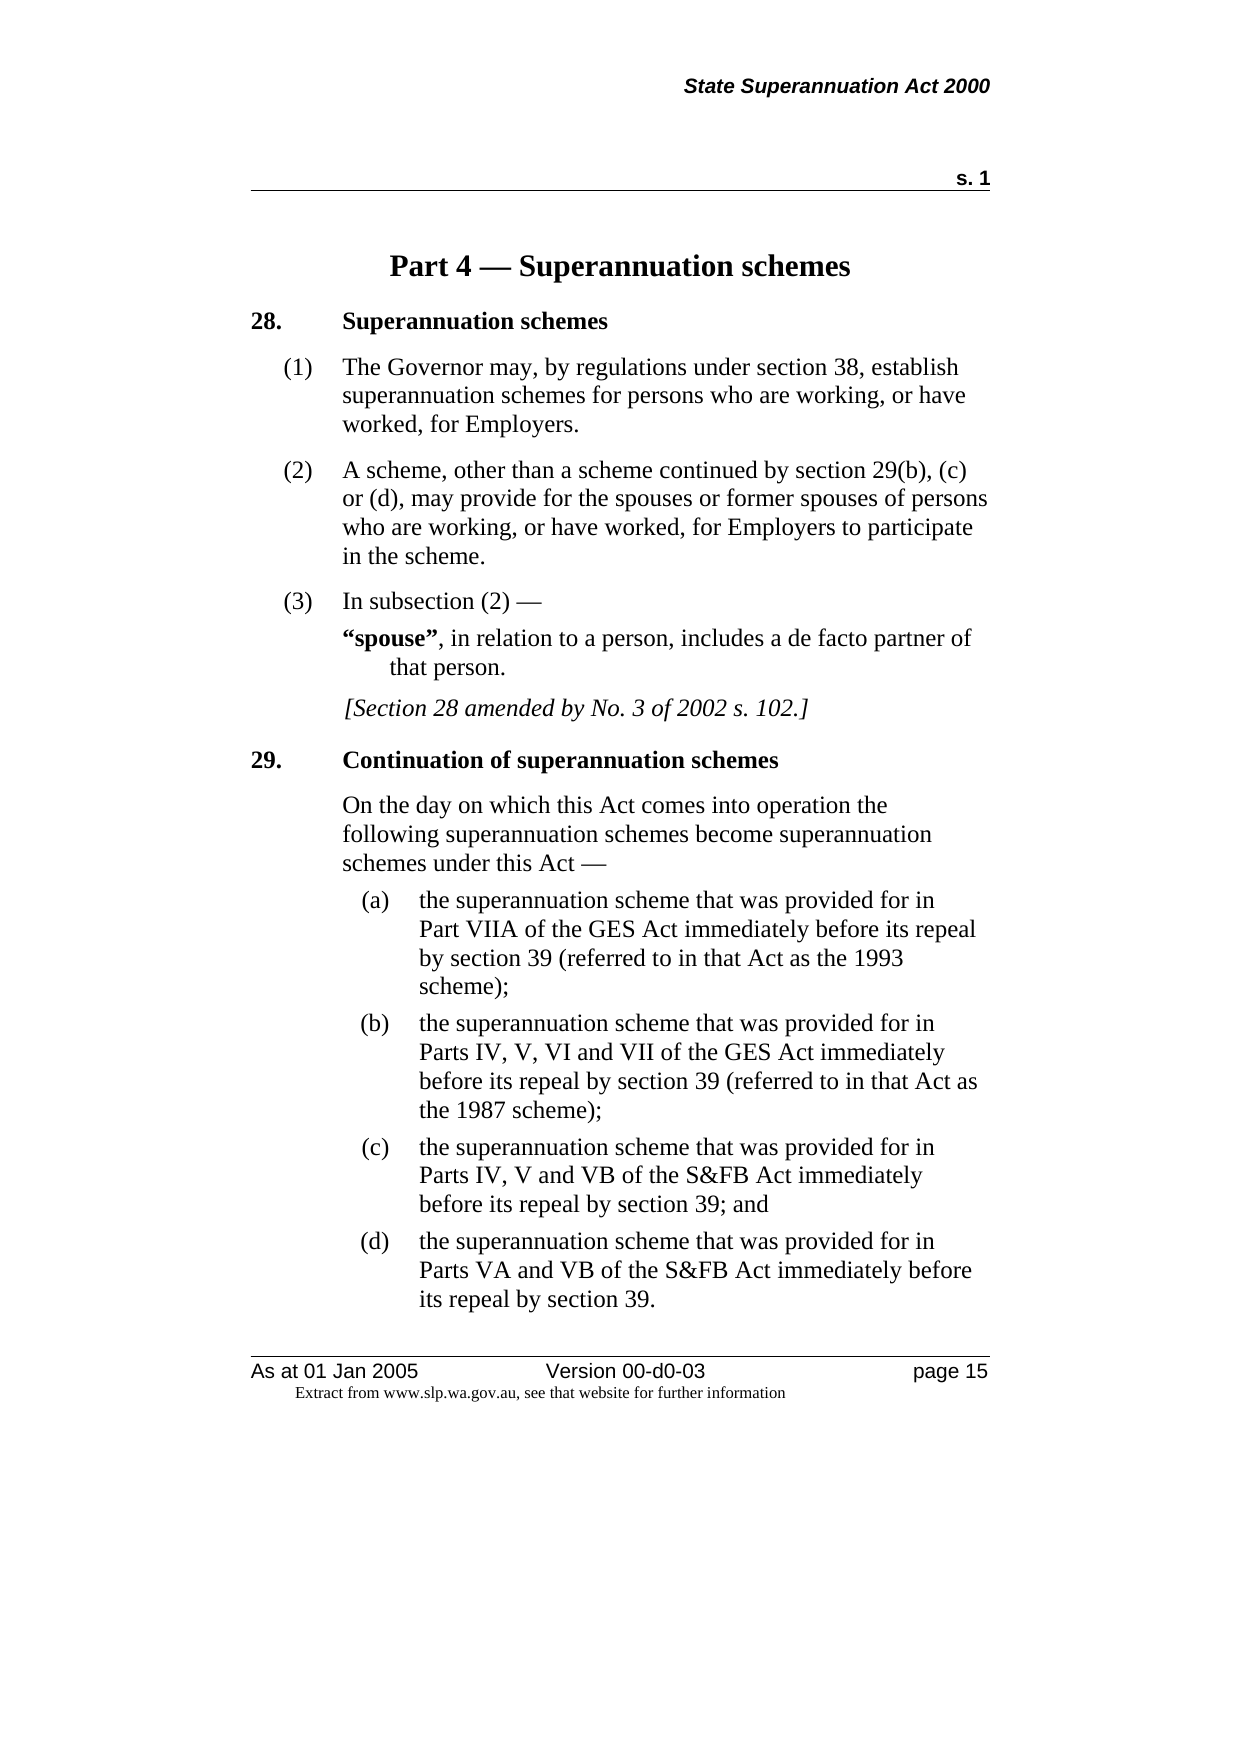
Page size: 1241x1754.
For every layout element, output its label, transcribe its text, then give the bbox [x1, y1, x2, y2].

text (a) the superannuation scheme that was provided for in Part VIIA of the GES Act immediately before its repeal by section 39 (referred to in that Act as the 1993 scheme); [251, 885, 990, 1000]
text (1) The Governor may, by regulations under section 38, establish superannuation schemes for persons who are working, or have worked, for Employers. [251, 352, 990, 438]
text (2) A scheme, other than a scheme continued by section 29(b), (c) or (d), may provide for the spouses or former spouses of persons who are working, or have worked, for Employers to participate in the scheme. [251, 455, 990, 570]
subtitle 29. Continuation of superannuation schemes [251, 745, 990, 774]
subtitle Part 4 — Superannuation schemes [251, 247, 990, 283]
text (3) In subsection (2) — [251, 586, 990, 615]
subtitle 28. Superannuation schemes [251, 306, 990, 335]
text (d) the superannuation scheme that was provided for in Parts VA and VB of the S&FB Act immediately before its repeal by section 39. [251, 1226, 990, 1313]
text (c) the superannuation scheme that was provided for in Parts IV, V and VB of the S&FB Act immediately before its repeal by section 39; and [251, 1132, 990, 1218]
text On the day on which this Act comes into operation the following superannuation schemes become superannuation schemes under this Act — [251, 791, 990, 877]
text “spouse”, in relation to a person, includes a de facto partner of that person. [251, 623, 990, 681]
text [Section 28 amended by No. 3 of 2002 s. 102.] [251, 693, 990, 722]
text (b) the superannuation scheme that was provided for in Parts IV, V, VI and VII of the GES Act immediately before its repeal by section 39 (referred to in that Act as the 1987 scheme); [251, 1008, 990, 1123]
